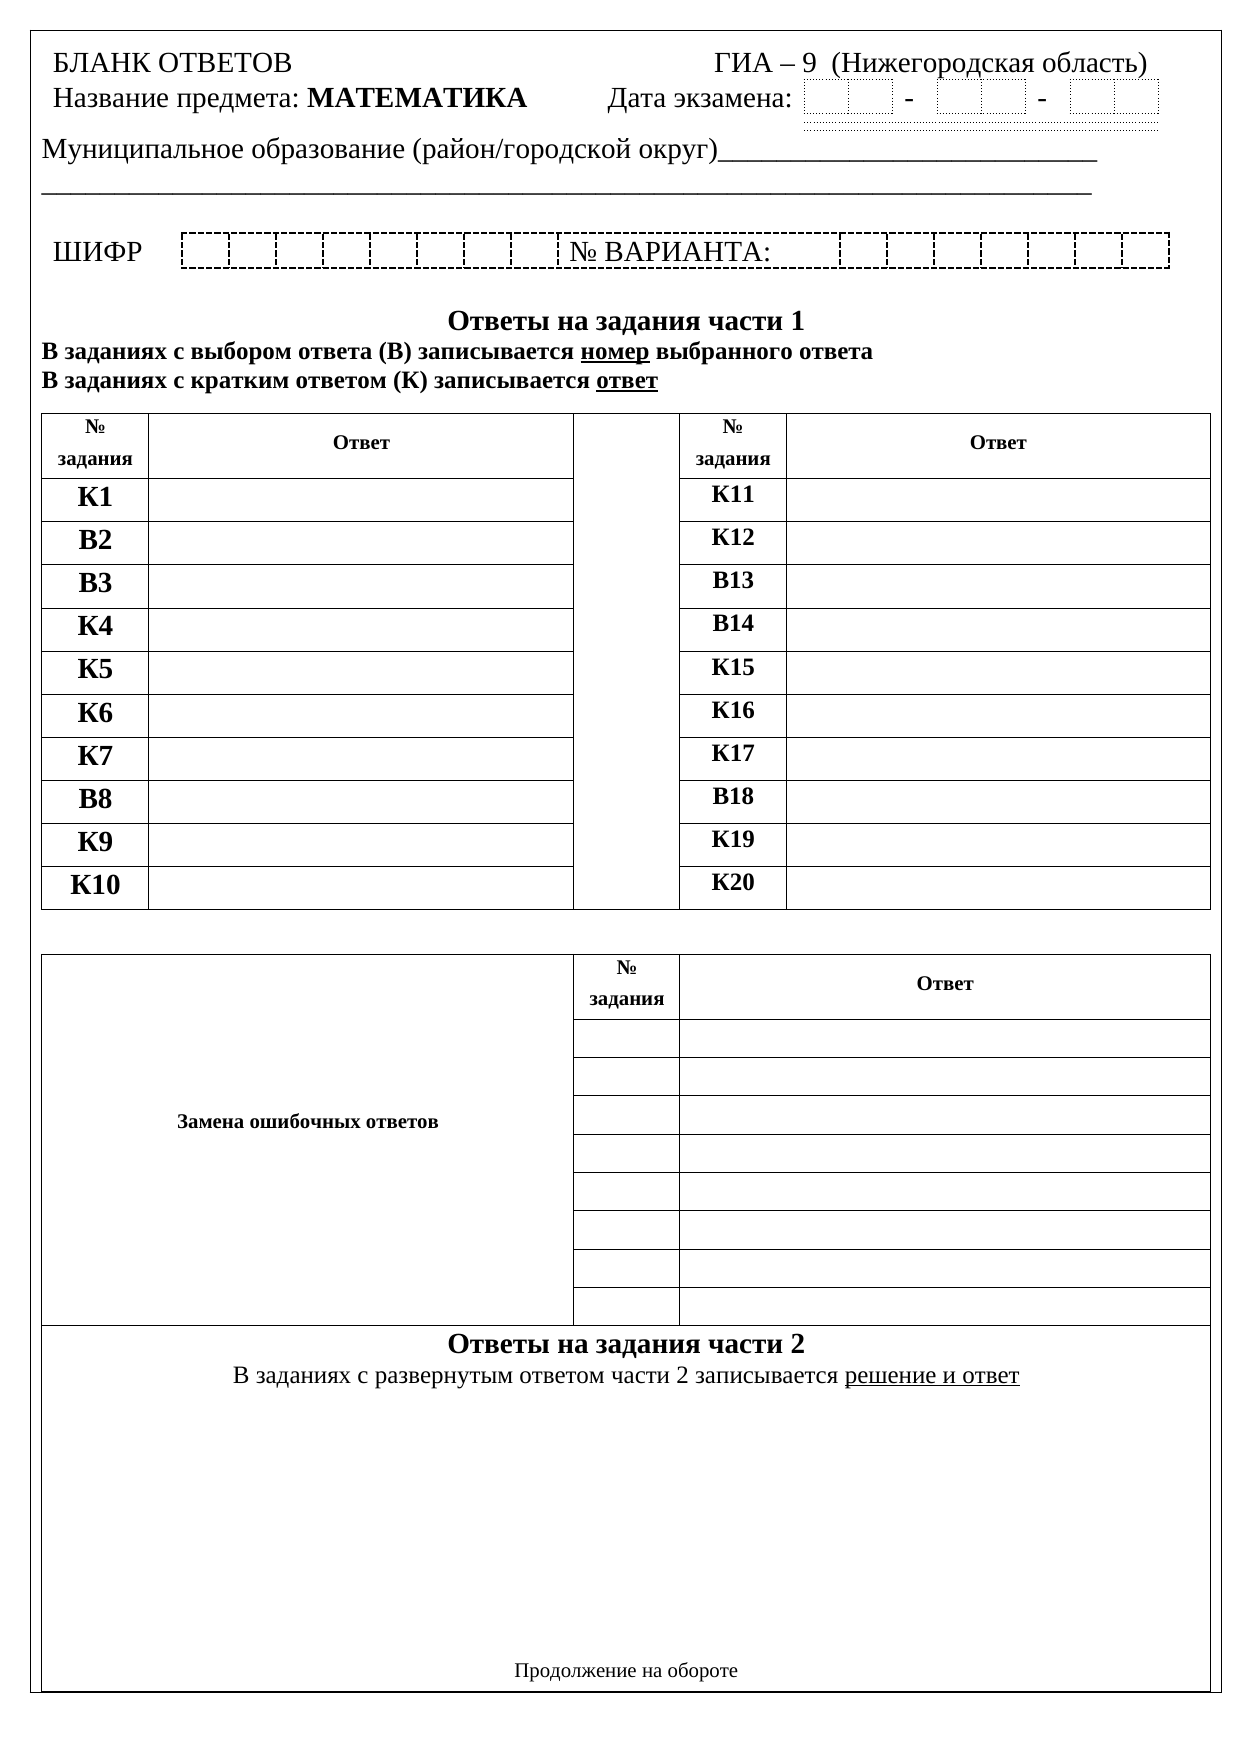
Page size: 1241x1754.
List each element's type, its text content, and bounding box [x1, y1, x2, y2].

table_header Муниципальное образование (район/городской округ)__________________________ ________________________________________________________________________ Ответы на задания части 1 В заданиях с выбором ответа (В) записывается номер выбранного ответа В заданиях с кратким ответом (К) записывается ответ [31, 31, 1221, 1692]
